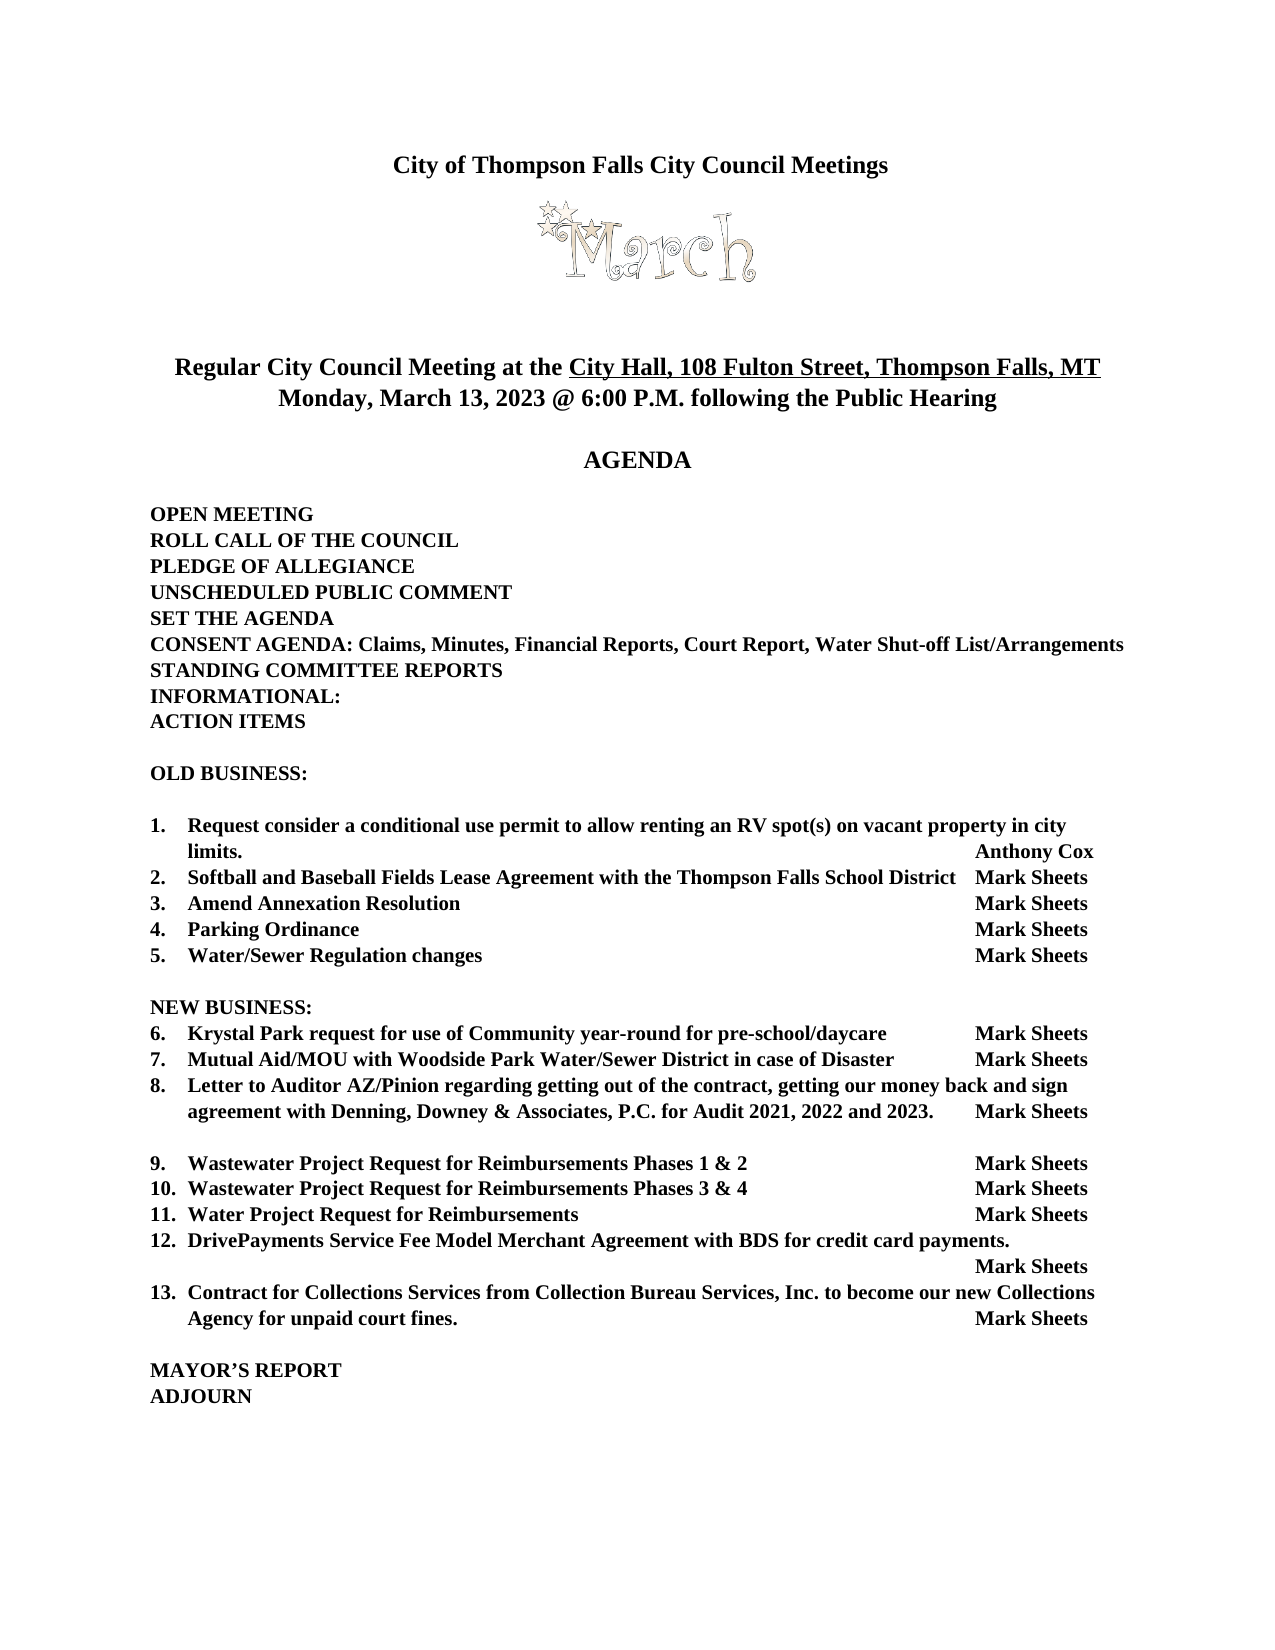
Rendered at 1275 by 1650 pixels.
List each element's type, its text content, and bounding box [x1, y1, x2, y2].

list Parking Ordinance Mark Sheets [150, 917, 1125, 941]
text INFORMATIONAL: [150, 683, 1125, 708]
text ROLL CALL OF THE COUNCIL [150, 528, 1125, 552]
text AGENDA [150, 445, 1125, 474]
list Letter to Auditor AZ/Pinion regarding getting out of the contract, getting our money back and sign agreement with Denning, Downey & Associates, P.C. for Audit 2021, 2022 and 2023. Mark Sheets [150, 1073, 1125, 1148]
list ADJOURN [150, 1384, 1125, 1408]
list Contract for Collections Services from Collection Bureau Services, Inc. to become our new Collections Agency for unpaid court fines. Mark Sheets [150, 1280, 1125, 1330]
text City of Thompson Falls City Council Meetings [150, 150, 1125, 179]
text Monday, March 13, 2023 @ 6:00 P.M. following the Public Hearing [150, 383, 1125, 412]
text CONSENT AGENDA: Claims, Minutes, Financial Reports, Court Report, Water Shut-off List/Arrangements [150, 632, 1125, 656]
text SET THE AGENDA [150, 606, 1125, 630]
list Water/Sewer Regulation changes Mark Sheets [150, 943, 1125, 967]
text STANDING COMMITTEE REPORTS [150, 658, 1125, 682]
text ACTION ITEMS [150, 709, 1125, 733]
list Krystal Park request for use of Community year-round for pre-school/daycare Mark Sheets [150, 1021, 1125, 1045]
list Water Project Request for Reimbursements Mark Sheets [150, 1202, 1125, 1226]
list Mark Sheets [937, 1254, 1125, 1278]
picture [472, 181, 815, 319]
text PLEDGE OF ALLEGIANCE [150, 554, 1125, 578]
list DrivePayments Service Fee Model Merchant Agreement with BDS for credit card payments. [150, 1228, 1125, 1252]
list NEW BUSINESS: [150, 995, 1125, 1019]
list MAYOR’S REPORT [150, 1358, 1125, 1382]
text OPEN MEETING [150, 502, 1125, 526]
text UNSCHEDULED PUBLIC COMMENT [150, 580, 1125, 604]
list Regular City Council Meeting at the City Hall, 108 Fulton Street, Thompson Falls, MT [150, 352, 1125, 381]
text OLD BUSINESS: [150, 761, 1125, 785]
list Wastewater Project Request for Reimbursements Phases 1 & 2 Mark Sheets [150, 1150, 1125, 1174]
list Softball and Baseball Fields Lease Agreement with the Thompson Falls School District Mark Sheets [150, 865, 1125, 889]
list Mutual Aid/MOU with Woodside Park Water/Sewer District in case of Disaster Mark Sheets [150, 1047, 1125, 1071]
list Amend Annexation Resolution Mark Sheets [150, 891, 1125, 915]
list Request consider a conditional use permit to allow renting an RV spot(s) on vacant property in city limits. Anthony Cox [150, 813, 1125, 863]
list Wastewater Project Request for Reimbursements Phases 3 & 4 Mark Sheets [150, 1176, 1125, 1200]
